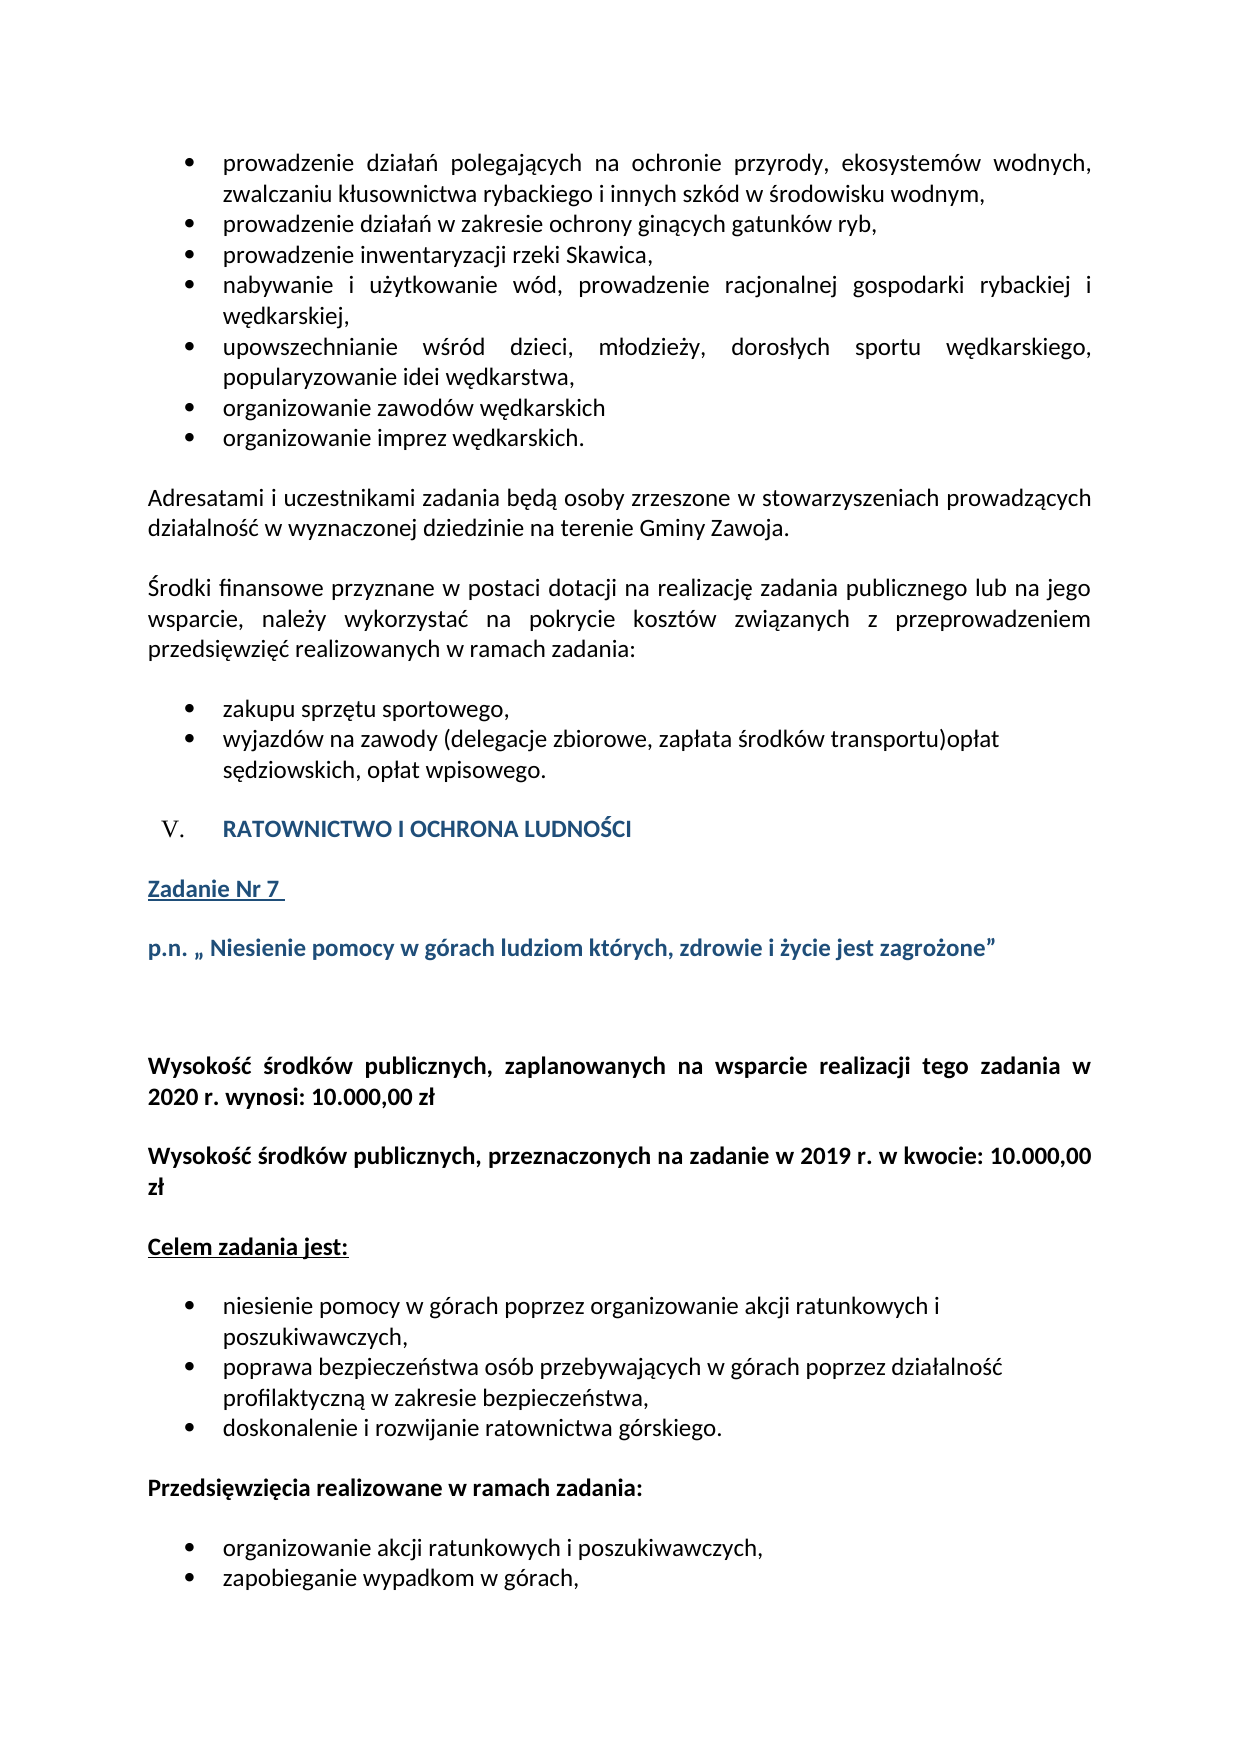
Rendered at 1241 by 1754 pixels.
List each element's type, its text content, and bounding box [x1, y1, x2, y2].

list niesienie pomocy w górach poprzez organizowanie akcji ratunkowych i poszukiwawczych, [185, 1290, 1093, 1351]
list upowszechnianie wśród dzieci, młodzieży, dorosłych sportu wędkarskiego, popularyzowanie idei wędkarstwa, [185, 331, 1093, 392]
list zakupu sprzętu sportowego, [185, 693, 1093, 723]
list prowadzenie działań polegających na ochronie przyrody, ekosystemów wodnych, zwalczaniu kłusownictwa rybackiego i innych szkód w środowisku wodnym, [185, 148, 1093, 209]
list prowadzenie działań w zakresie ochrony ginących gatunków ryb, [185, 209, 1093, 239]
list RATOWNICTWO I OCHRONA LUDNOŚCI [185, 813, 1093, 844]
text Wysokość środków publicznych, przeznaczonych na zadanie w 2019 r. w kwocie: 10.000,00 zł [148, 1140, 1093, 1201]
text Wysokość środków publicznych, zaplanowanych na wsparcie realizacji tego zadania w 2020 r. wynosi: 10.000,00 zł [148, 1050, 1093, 1111]
list nabywanie i użytkowanie wód, prowadzenie racjonalnej gospodarki rybackiej i wędkarskiej, [185, 270, 1093, 331]
list prowadzenie inwentaryzacji rzeki Skawica, [185, 239, 1093, 270]
list organizowanie imprez wędkarskich. [185, 422, 1093, 453]
text Środki finansowe przyznane w postaci dotacji na realizację zadania publicznego lub na jego wsparcie, należy wykorzystać na pokrycie kosztów związanych z przeprowadzeniem przedsięwzięć realizowanych w ramach zadania: [148, 572, 1093, 664]
list organizowanie zawodów wędkarskich [185, 392, 1093, 422]
list poprawa bezpieczeństwa osób przebywających w górach poprzez działalność profilaktyczną w zakresie bezpieczeństwa, [185, 1351, 1093, 1412]
text Przedsięwzięcia realizowane w ramach zadania: [148, 1472, 1093, 1503]
text Celem zadania jest: [148, 1231, 1093, 1261]
text Zadanie Nr 7 [148, 873, 1093, 903]
list organizowanie akcji ratunkowych i poszukiwawczych, [185, 1532, 1093, 1562]
list zapobieganie wypadkom w górach, [185, 1562, 1093, 1593]
text Adresatami i uczestnikami zadania będą osoby zrzeszone w stowarzyszeniach prowadzących działalność w wyznaczonej dziedzinie na terenie Gminy Zawoja. [148, 482, 1093, 543]
list wyjazdów na zawody (delegacje zbiorowe, zapłata środków transportu)opłat sędziowskich, opłat wpisowego. [185, 723, 1093, 784]
list doskonalenie i rozwijanie ratownictwa górskiego. [185, 1412, 1093, 1443]
text p.n. „ Niesienie pomocy w górach ludziom których, zdrowie i życie jest zagrożone” [148, 933, 1093, 963]
